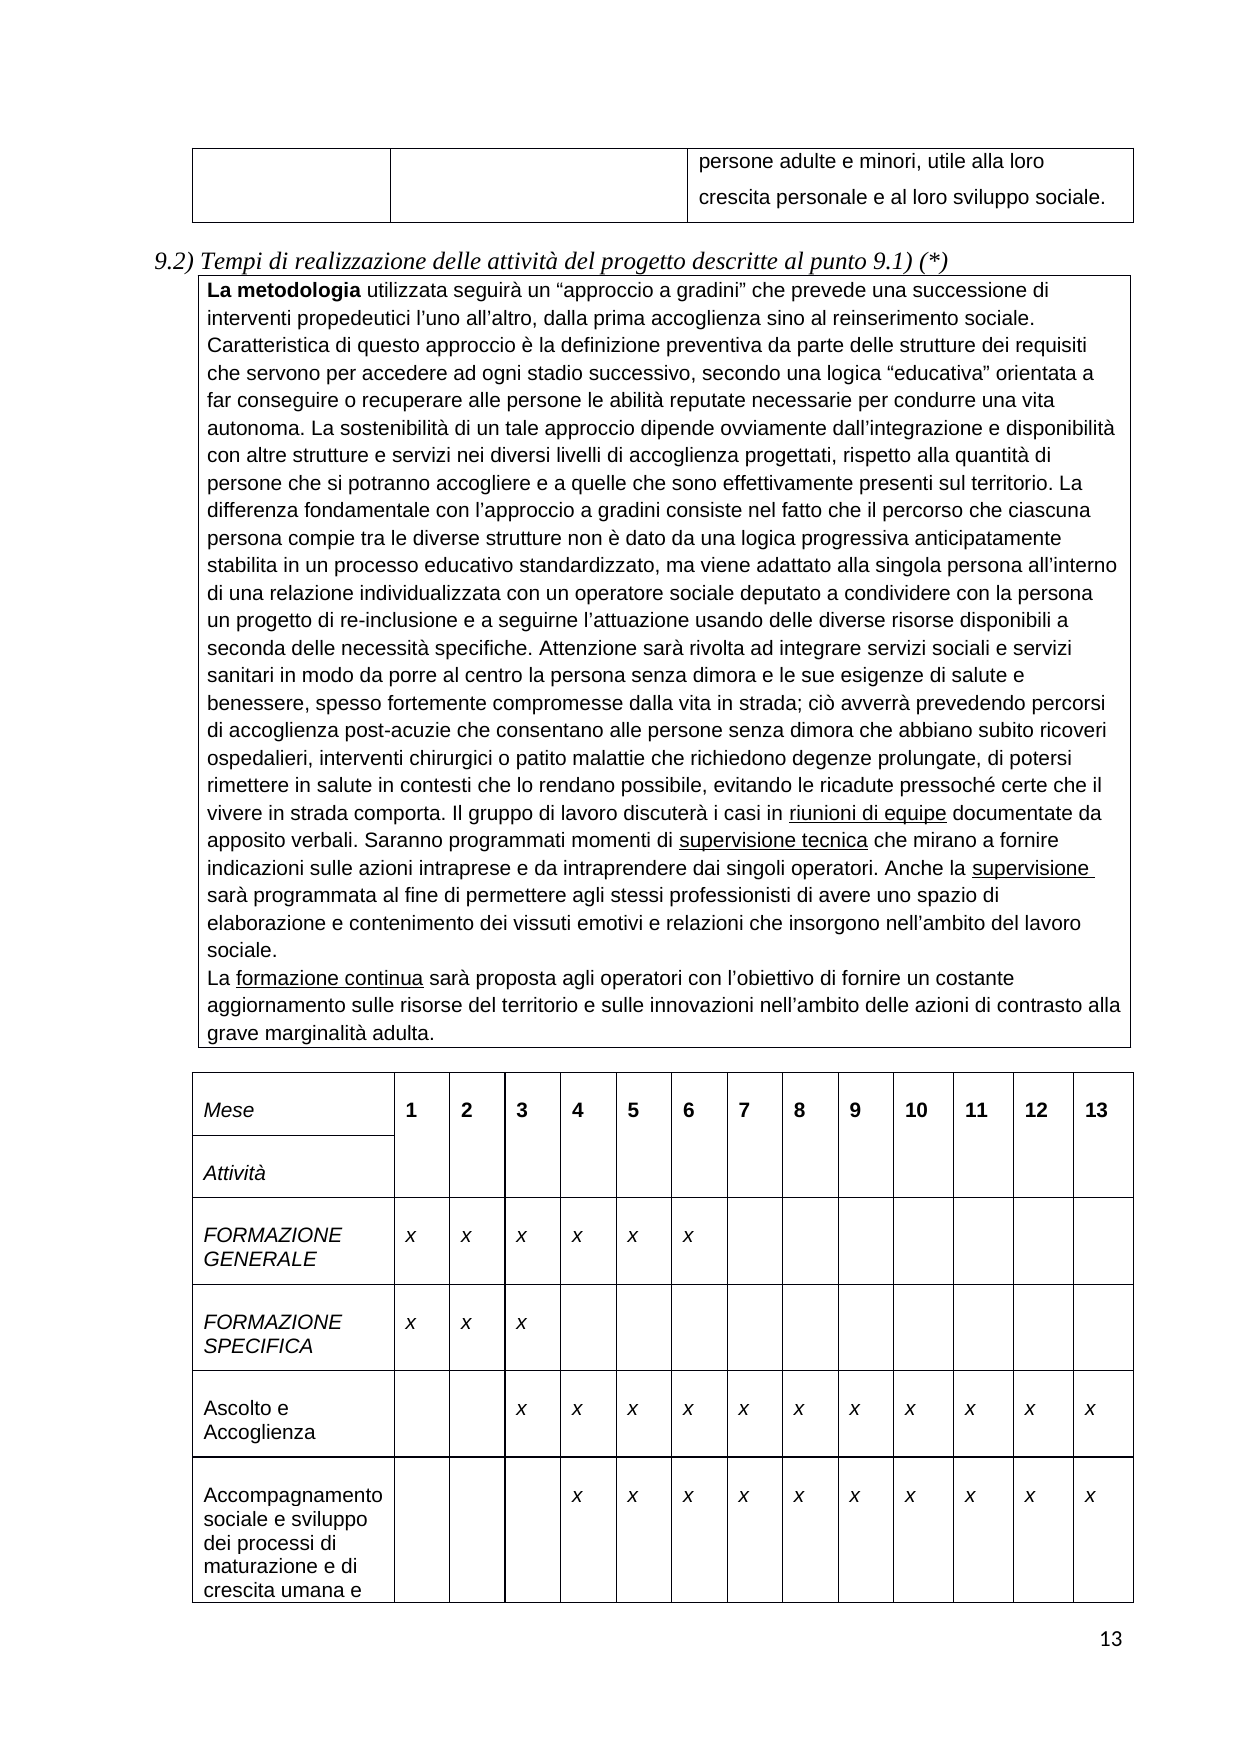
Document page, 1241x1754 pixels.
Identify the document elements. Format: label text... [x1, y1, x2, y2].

table_cell x [728, 1458, 782, 1602]
table_cell x [954, 1458, 1013, 1602]
table_cell x [506, 1198, 560, 1283]
table_cell x [894, 1371, 953, 1456]
table_header 7 [728, 1073, 782, 1197]
table_cell [728, 1198, 782, 1283]
table_header 2 [450, 1073, 504, 1197]
table_header 5 [617, 1073, 671, 1197]
table_cell Ascolto e Accoglienza [193, 1371, 394, 1456]
table_cell x [1074, 1371, 1133, 1456]
table_cell x [617, 1458, 671, 1602]
table_cell x [561, 1198, 616, 1283]
table_cell [506, 1458, 560, 1602]
table_cell x [1074, 1458, 1133, 1602]
table_header 12 [1014, 1073, 1073, 1197]
table_header 13 [1074, 1073, 1133, 1197]
table_header 9 [839, 1073, 893, 1197]
table_cell x [506, 1285, 560, 1370]
table_cell [839, 1285, 893, 1370]
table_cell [193, 1458, 394, 1602]
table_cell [688, 149, 1133, 222]
table_header Mese [193, 1073, 394, 1134]
list 9.2) Tempi di realizzazione delle attività del progetto descritte al punto 9.1) (*) [154, 246, 1072, 275]
table_cell x [954, 1371, 1013, 1456]
table_cell [450, 1371, 504, 1456]
table_cell x [894, 1458, 953, 1602]
table_cell [1014, 1198, 1073, 1283]
table_cell [450, 1458, 504, 1602]
table_header 3 [506, 1073, 560, 1197]
table_cell [617, 1285, 671, 1370]
table_cell x [783, 1371, 838, 1456]
table_cell x [728, 1371, 782, 1456]
list La metodologia utilizzata seguirà un “approccio a gradini” che prevede una successione di interventi propedeutici l’uno all’altro, dalla prima accoglienza sino al reinserimento sociale. Caratteristica di questo approccio è la definizione preventiva da parte delle strutture dei requisiti che servono per accedere ad ogni stadio successivo, secondo una logica “educativa” orientata a far conseguire o recuperare alle persone le abilità reputate necessarie per condurre una vita autonoma. La sostenibilità di un tale approccio dipende ovviamente dall’integrazione e disponibilità con altre strutture e servizi nei diversi livelli di accoglienza progettati, rispetto alla quantità di persone che si potranno accogliere e a quelle che sono effettivamente presenti sul territorio. La differenza fondamentale con l’approccio a gradini consiste nel fatto che il percorso che ciascuna persona compie tra le diverse strutture non è dato da una logica progressiva anticipatamente stabilita in un processo educativo standardizzato, ma viene adattato alla singola persona all’interno di una relazione individualizzata con un operatore sociale deputato a condividere con la persona un progetto di re-inclusione e a seguirne l’attuazione usando delle diverse risorse disponibili a seconda delle necessità specifiche. Attenzione sarà rivolta ad integrare servizi sociali e servizi sanitari in modo da porre al centro la persona senza dimora e le sue esigenze di salute e benessere, spesso fortemente compromesse dalla vita in strada; ciò avverrà prevedendo percorsi di accoglienza post-acuzie che consentano alle persone senza dimora che abbiano subito ricoveri ospedalieri, interventi chirurgici o patito malattie che richiedono degenze prolungate, di potersi rimettere in salute in contesti che lo rendano possibile, evitando le ricadute pressoché certe che il vivere in strada comporta. Il gruppo di lavoro discuterà i casi in riunioni di equipe documentate da apposito verbali. Saranno programmati momenti di supervisione tecnica che mirano a fornire indicazioni sulle azioni intraprese e da intraprendere dai singoli operatori. Anche la supervisione sarà programmata al fine di permettere agli stessi professionisti di avere uno spazio di elaborazione e contenimento dei vissuti emotivi e relazioni che insorgono nell’ambito del lavoro sociale. [199, 276, 1130, 962]
table_header 6 [672, 1073, 727, 1197]
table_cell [391, 149, 687, 222]
table_cell x [617, 1371, 671, 1456]
table_header 4 [561, 1073, 616, 1197]
list La formazione continua sarà proposta agli operatori con l’obiettivo di fornire un costante aggiornamento sulle risorse del territorio e sulle innovazioni nell’ambito delle azioni di contrasto alla grave marginalità adulta. [199, 962, 1130, 1047]
table_cell x [839, 1371, 893, 1456]
table_cell x [506, 1371, 560, 1456]
table_cell [672, 1285, 727, 1370]
table_cell x [839, 1458, 893, 1602]
table_cell x [617, 1198, 671, 1283]
table_cell [395, 1458, 449, 1602]
table_cell [894, 1285, 953, 1370]
table_cell x [672, 1198, 727, 1283]
table_header 10 [894, 1073, 953, 1197]
table_header 8 [783, 1073, 838, 1197]
table_cell x [395, 1198, 449, 1283]
table_cell [954, 1285, 1013, 1370]
table_cell [1014, 1285, 1073, 1370]
table_cell [728, 1285, 782, 1370]
table_cell x [450, 1198, 504, 1283]
table_cell [954, 1198, 1013, 1283]
table_header 1 [395, 1073, 449, 1197]
table_cell [783, 1198, 838, 1283]
table_cell x [1014, 1371, 1073, 1456]
table_cell x [395, 1285, 449, 1370]
table_cell [783, 1285, 838, 1370]
table_cell [894, 1198, 953, 1283]
table_cell [839, 1198, 893, 1283]
table_cell x [672, 1458, 727, 1602]
table_cell x [561, 1371, 616, 1456]
table_cell x [561, 1458, 616, 1602]
table_cell FORMAZIONE GENERALE [193, 1198, 394, 1283]
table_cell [193, 149, 390, 222]
table_cell x [783, 1458, 838, 1602]
table_header 11 [954, 1073, 1013, 1197]
table_cell x [450, 1285, 504, 1370]
table_cell [395, 1371, 449, 1456]
table_cell Attività [193, 1136, 394, 1197]
table_cell [1074, 1198, 1133, 1283]
table_cell x [672, 1371, 727, 1456]
table_cell FORMAZIONE SPECIFICA [193, 1285, 394, 1370]
table_cell [1074, 1285, 1133, 1370]
table_cell x [1014, 1458, 1073, 1602]
table_cell [561, 1285, 616, 1370]
